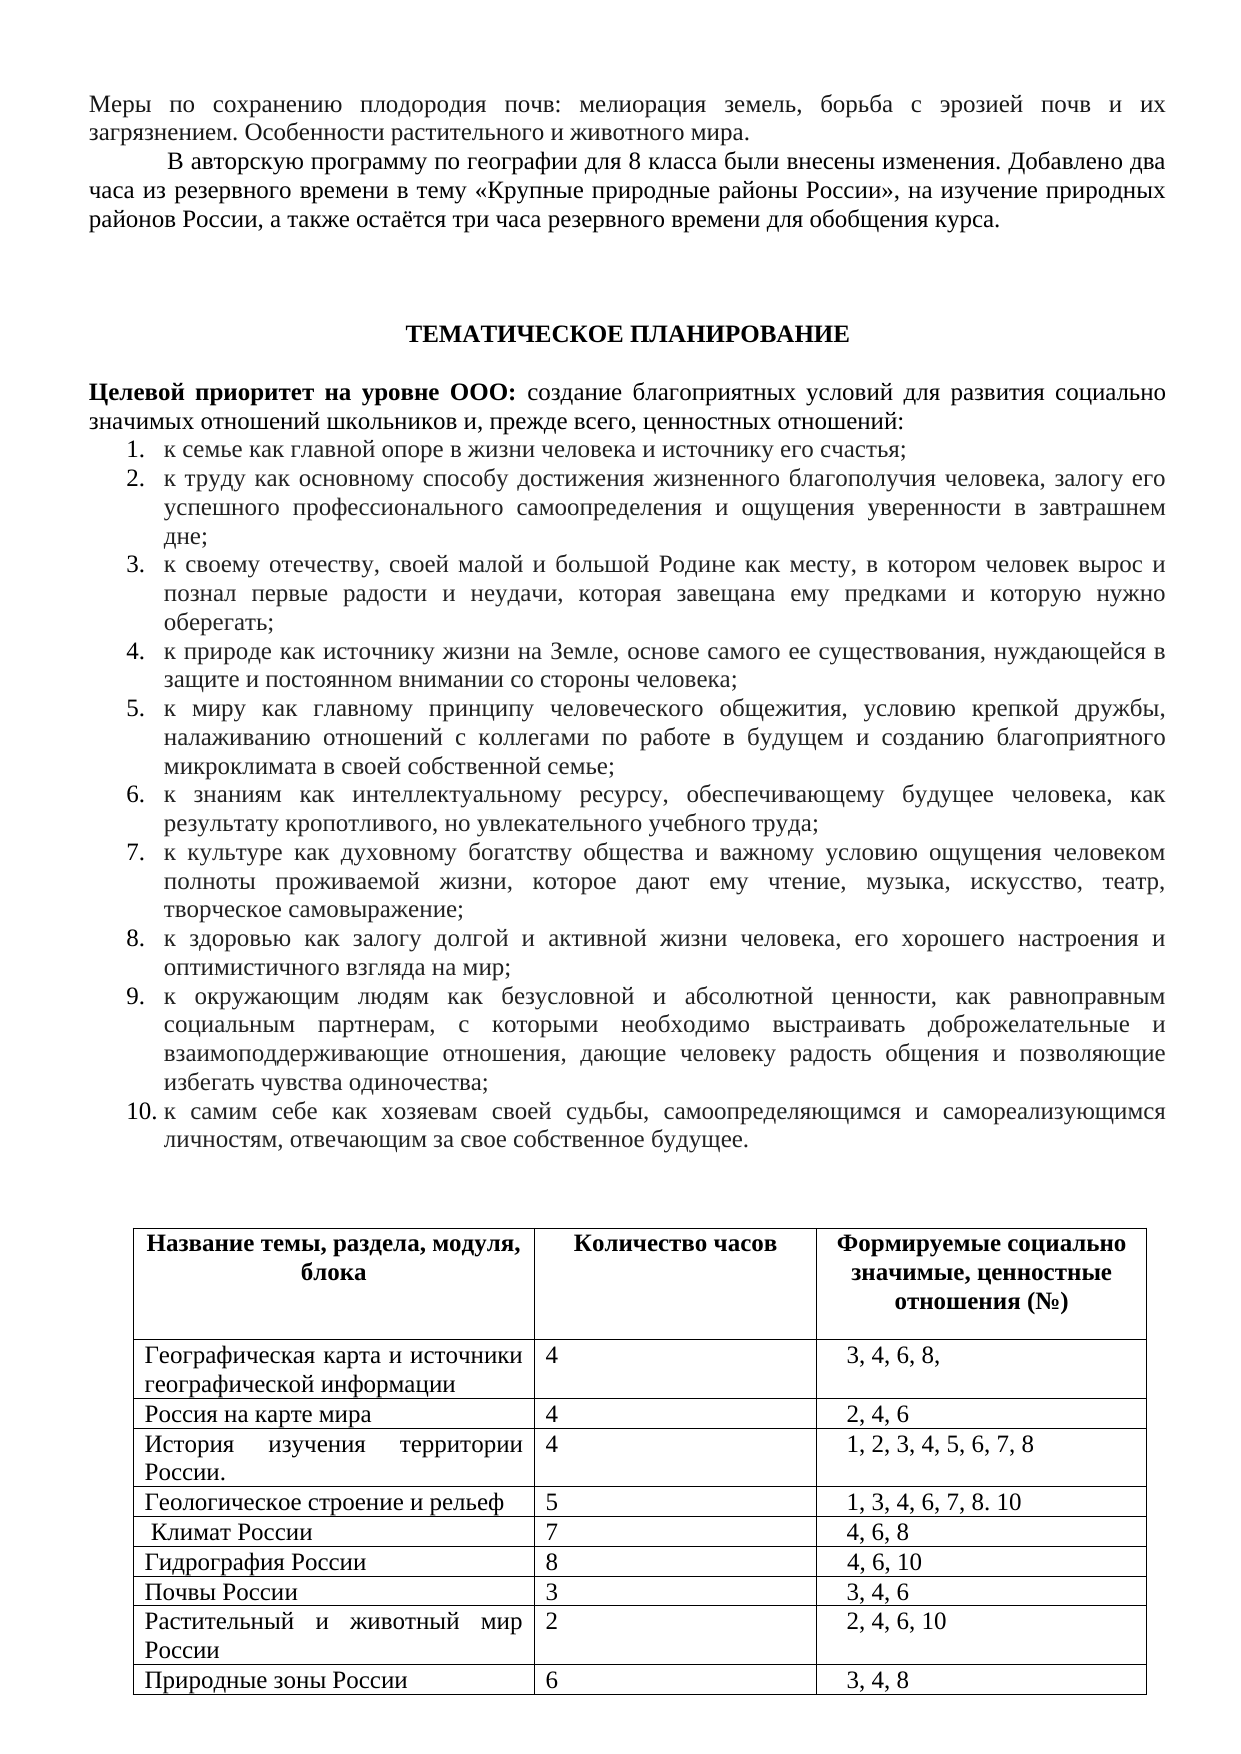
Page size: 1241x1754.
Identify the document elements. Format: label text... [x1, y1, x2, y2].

list к самим себе как хозяевам своей судьбы, самоопределяющимся и самореализующимся личностям, отвечающим за свое собственное будущее. [126, 1096, 1167, 1153]
list к культуре как духовному богатству общества и важному условию ощущения человеком полноты проживаемой жизни, которое дают ему чтение, музыка, искусство, театр, творческое самовыражение; [126, 837, 1167, 923]
table_cell Почвы России [134, 1577, 534, 1605]
table_cell 4, 6, 8 [817, 1517, 1146, 1546]
table_cell 2, 4, 6, 10 [817, 1606, 1146, 1664]
table_cell 3, 4, 8 [817, 1665, 1146, 1694]
table_cell 3, 4, 6 [817, 1577, 1146, 1605]
table_cell 4 [535, 1429, 816, 1486]
table_cell Климат России [134, 1517, 534, 1546]
table_cell Географическая карта и источники географической информации [134, 1340, 534, 1398]
table_cell 1, 3, 4, 6, 7, 8. 10 [817, 1487, 1146, 1516]
list к здоровью как залогу долгой и активной жизни человека, его хорошего настроения и оптимистичного взгляда на мир; [126, 923, 1167, 981]
text ТЕМАТИЧЕСКОЕ ПЛАНИРОВАНИЕ [89, 319, 1167, 348]
table_cell 4 [535, 1340, 816, 1398]
list к семье как главной опоре в жизни человека и источнику его счастья; [126, 434, 1167, 463]
text Целевой приоритет на уровне ООО: создание благоприятных условий для развития социально значимых отношений школьников и, прежде всего, ценностных отношений: [89, 377, 1167, 434]
table_cell 7 [535, 1517, 816, 1546]
table_cell 8 [535, 1547, 816, 1576]
list к окружающим людям как безусловной и абсолютной ценности, как равноправным социальным партнерам, с которыми необходимо выстраивать доброжелательные и взаимоподдерживающие отношения, дающие человеку радость общения и позволяющие избегать чувства одиночества; [126, 981, 1167, 1096]
table_cell 4, 6, 10 [817, 1547, 1146, 1576]
text Меры по сохранению плодородия почв: мелиорация земель, борьба с эрозией почв и их загрязнением. Особенности растительного и животного мира. [89, 89, 1167, 146]
list к миру как главному принципу человеческого общежития, условию крепкой дружбы, налаживанию отношений с коллегами по работе в будущем и созданию благоприятного микроклимата в своей собственной семье; [126, 693, 1167, 779]
table_cell Гидрография России [134, 1547, 534, 1576]
table_header Количество часов [535, 1229, 816, 1339]
table_cell 5 [535, 1487, 816, 1516]
list к знаниям как интеллектуальному ресурсу, обеспечивающему будущее человека, как результату кропотливого, но увлекательного учебного труда; [126, 779, 1167, 837]
list к своему отечеству, своей малой и большой Родине как месту, в котором человек вырос и познал первые радости и неудачи, которая завещана ему предками и которую нужно оберегать; [126, 549, 1167, 636]
table_cell 2, 4, 6 [817, 1399, 1146, 1428]
table_cell Природные зоны России [134, 1665, 534, 1694]
table_cell 3 [535, 1577, 816, 1605]
table_cell Геологическое строение и рельеф [134, 1487, 534, 1516]
table_cell 3, 4, 6, 8, [817, 1340, 1146, 1398]
list к природе как источнику жизни на Земле, основе самого ее существования, нуждающейся в защите и постоянном внимании со стороны человека; [126, 636, 1167, 693]
table_cell Растительный и животный мир России [134, 1606, 534, 1664]
table_cell История изучения территории России. [134, 1429, 534, 1486]
table_cell 2 [535, 1606, 816, 1664]
list к труду как основному способу достижения жизненного благополучия человека, залогу его успешного профессионального самоопределения и ощущения уверенности в завтрашнем дне; [126, 463, 1167, 549]
list В авторскую программу по географии для 8 класса были внесены изменения. Добавлено два часа из резервного времени в тему «Крупные природные районы России», на изучение природных районов России, а также остаётся три часа резервного времени для обобщения курса. [89, 146, 1167, 232]
table_header Формируемые социально значимые, ценностные отношения (№) [817, 1229, 1146, 1339]
table_cell 6 [535, 1665, 816, 1694]
table_header Название темы, раздела, модуля, блока [134, 1229, 534, 1339]
table_cell 1, 2, 3, 4, 5, 6, 7, 8 [817, 1429, 1146, 1486]
table_cell Россия на карте мира [134, 1399, 534, 1428]
table_cell 4 [535, 1399, 816, 1428]
